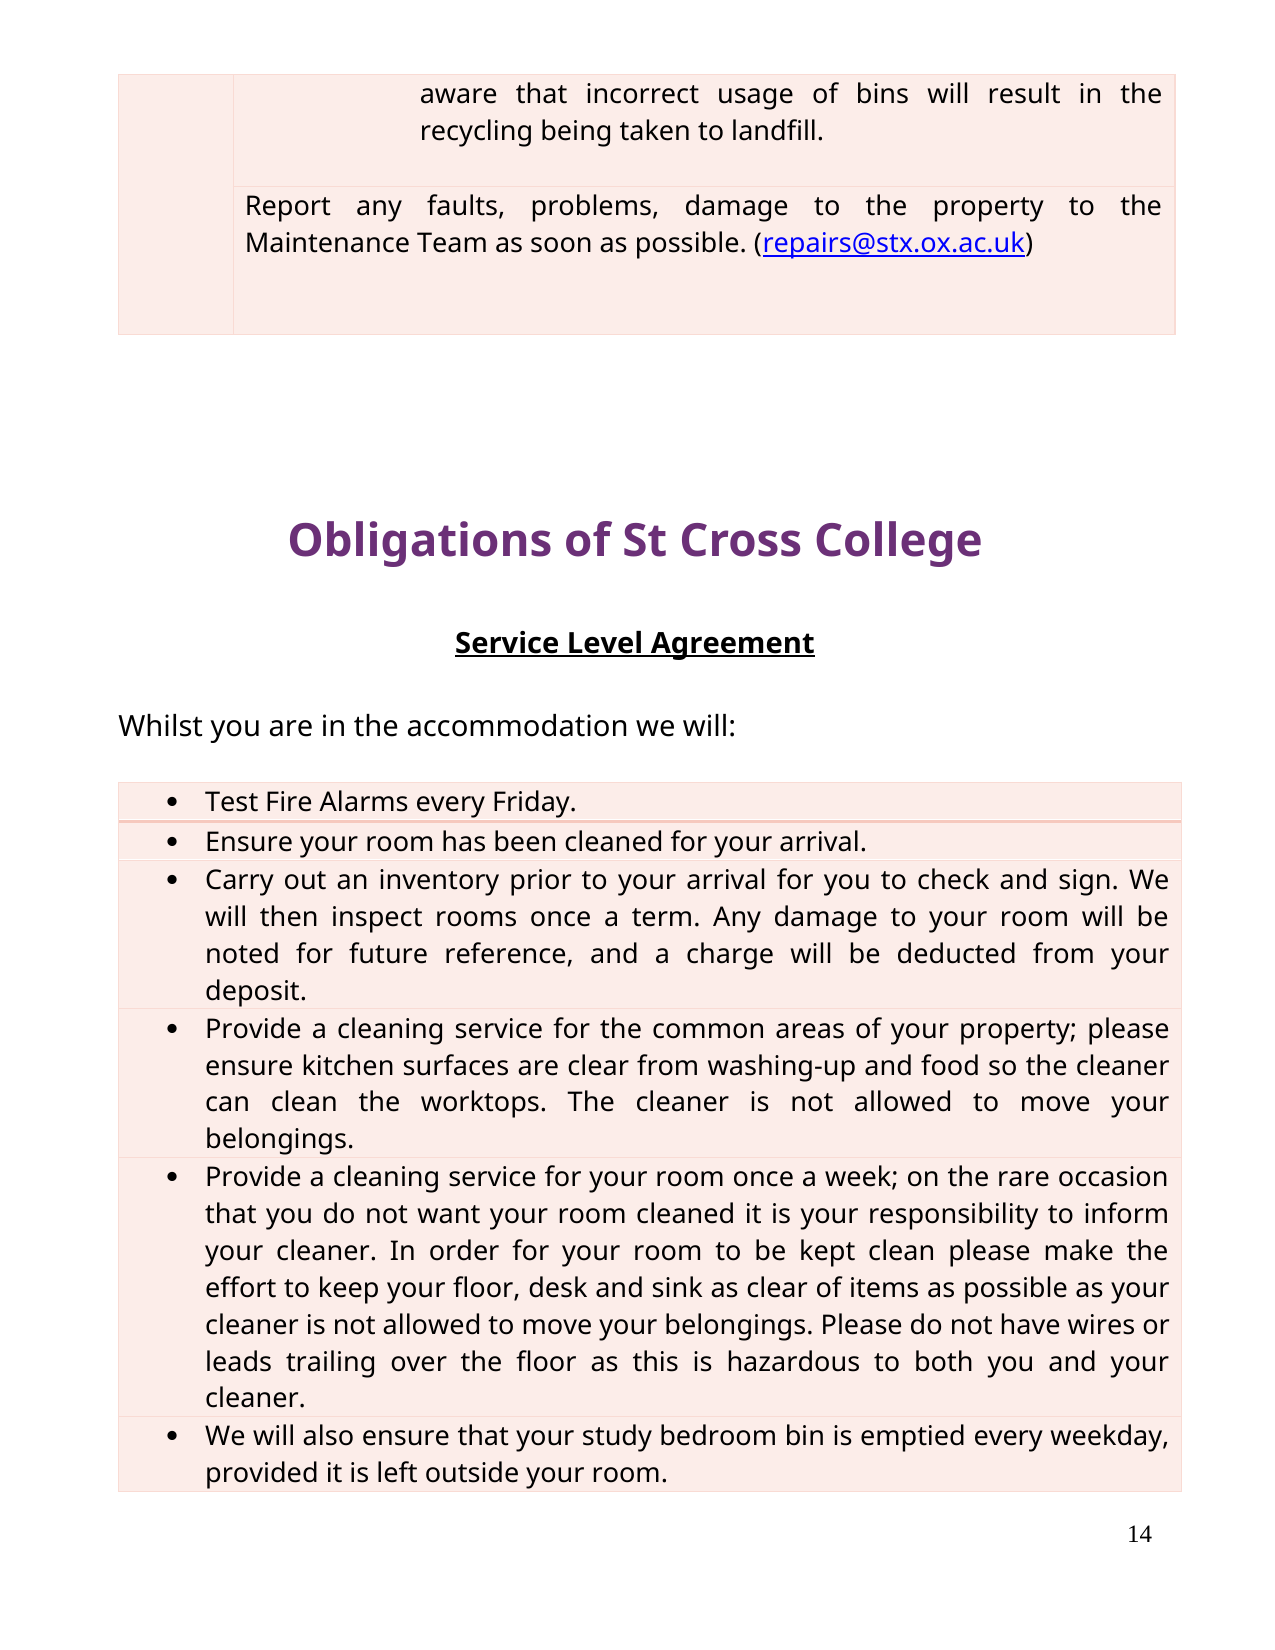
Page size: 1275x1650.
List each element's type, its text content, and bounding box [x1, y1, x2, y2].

table_cell Report any faults, problems, damage to the property to the Maintenance Team as soon as possible. (repairs@stx.ox.ac.uk) [234, 187, 1174, 334]
table_cell Provide a cleaning service for your room once a week; on the rare occasion that you do not want your room cleaned it is your responsibility to inform your cleaner. In order for your room to be kept clean please make the effort to keep your floor, desk and sink as clear of items as possible as your cleaner is not allowed to move your belongings. Please do not have wires or leads trailing over the floor as this is hazardous to both you and your cleaner. [119, 1158, 1181, 1416]
table_cell Ensure your room has been cleaned for your arrival. [119, 823, 1181, 859]
subtitle Service Level Agreement [118, 622, 1152, 662]
table_cell We will also ensure that your study bedroom bin is emptied every weekday, provided it is left outside your room. [119, 1417, 1181, 1491]
table_cell Carry out an inventory prior to your arrival for you to check and sign. We will then inspect rooms once a term. Any damage to your room will be noted for future reference, and a charge will be deducted from your deposit. [119, 861, 1181, 1008]
subtitle Obligations of St Cross College [118, 508, 1152, 570]
table_header Test Fire Alarms every Friday. [119, 783, 1181, 819]
text Whilst you are in the accommodation we will: [118, 705, 1152, 745]
table_cell Provide a cleaning service for the common areas of your property; please ensure kitchen surfaces are clear from washing-up and food so the cleaner can clean the worktops. The cleaner is not allowed to move your belongings. [119, 1009, 1181, 1157]
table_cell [234, 75, 1174, 186]
